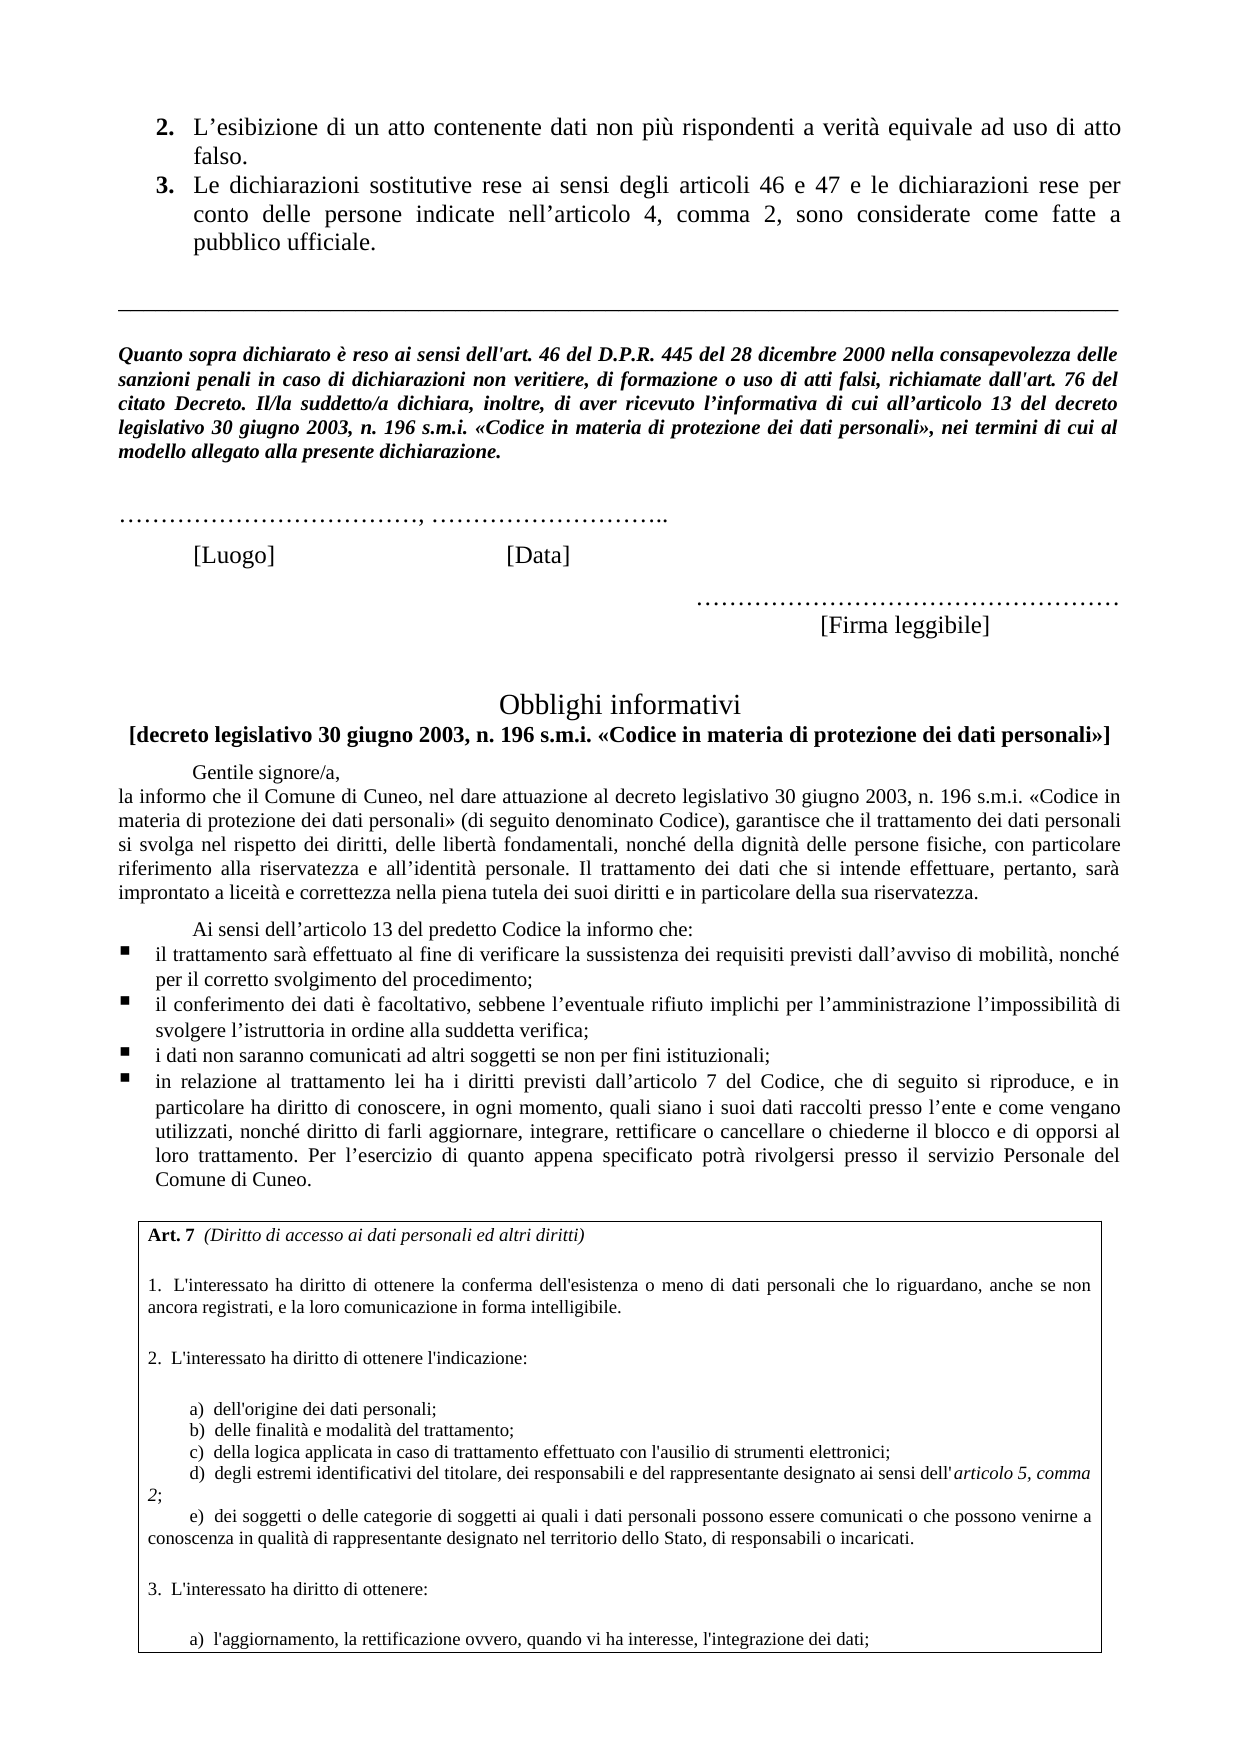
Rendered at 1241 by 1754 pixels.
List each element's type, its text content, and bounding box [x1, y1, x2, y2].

text Art. 7 (Diritto di accesso ai dati personali ed altri diritti) [139, 1222, 1101, 1245]
list il trattamento sarà effettuato al fine di verificare la sussistenza dei requisiti previsti dall’avviso di mobilità, nonché per il corretto svolgimento del procedimento; [118, 941, 1122, 991]
text Quanto sopra dichiarato è reso ai sensi dell'art. 46 del D.P.R. 445 del 28 dicembre 2000 nella consapevolezza delle sanzioni penali in caso di dichiarazioni non veritiere, di formazione o uso di atti falsi, richiamate dall'art. 76 del citato Decreto. Il/la suddetto/a dichiara, inoltre, di aver ricevuto l’informativa di cui all’articolo 13 del decreto legislativo 30 giugno 2003, n. 196 s.m.i. «Codice in materia di protezione dei dati personali», nei termini di cui al modello allegato alla presente dichiarazione. [118, 342, 1122, 463]
text b) delle finalità e modalità del trattamento; [139, 1416, 1101, 1437]
text d) degli estremi identificativi del titolare, dei responsabili e del rappresentante designato ai sensi dell'articolo 5, comma 2; [139, 1459, 1101, 1502]
text Obblighi informativi [118, 687, 1122, 721]
text 3. L'interessato ha diritto di ottenere: [139, 1574, 1101, 1599]
text c) della logica applicata in caso di trattamento effettuato con l'ausilio di strumenti elettronici; [139, 1437, 1101, 1459]
list L’esibizione di un atto contenente dati non più rispondenti a verità equivale ad uso di atto falso. [156, 112, 1122, 170]
text …………………………………………… [118, 582, 1122, 611]
text 2. L'interessato ha diritto di ottenere l'indicazione: [139, 1343, 1101, 1368]
text la informo che il Comune di Cuneo, nel dare attuazione al decreto legislativo 30 giugno 2003, n. 196 s.m.i. «Codice in materia di protezione dei dati personali» (di seguito denominato Codice), garantisce che il trattamento dei dati personali si svolga nel rispetto dei diritti, delle libertà fondamentali, nonché della dignità delle persone fisiche, con particolare riferimento alla riservatezza e all’identità personale. Il trattamento dei dati che si intende effettuare, pertanto, sarà improntato a liceità e correttezza nella piena tutela dei suoi diritti e in particolare della sua riservatezza. [118, 784, 1122, 904]
text a) l'aggiornamento, la rettificazione ovvero, quando vi ha interesse, l'integrazione dei dati; [139, 1625, 1101, 1652]
text 1. L'interessato ha diritto di ottenere la conferma dell'esistenza o meno di dati personali che lo riguardano, anche se non ancora registrati, e la loro comunicazione in forma intelligibile. [139, 1271, 1101, 1317]
list Le dichiarazioni sostitutive rese ai sensi degli articoli 46 e 47 e le dichiarazioni rese per conto delle persone indicate nell’articolo 4, comma 2, sono considerate come fatte a pubblico ufficiale. [156, 170, 1122, 256]
text e) dei soggetti o delle categorie di soggetti ai quali i dati personali possono essere comunicati o che possono venirne a conoscenza in qualità di rappresentante designato nel territorio dello Stato, di responsabili o incaricati. [139, 1502, 1101, 1548]
text ________________________________________________________________________________ [118, 285, 1122, 314]
text [Firma leggibile] [118, 611, 1122, 639]
text [Luogo] [Data] [118, 541, 1122, 569]
text Ai sensi dell’articolo 13 del predetto Codice la informo che: [118, 917, 1122, 941]
text Gentile signore/a, [118, 760, 1122, 784]
list i dati non saranno comunicati ad altri soggetti se non per fini istituzionali; [118, 1042, 1122, 1068]
text ………………………………, ……………………….. [118, 499, 1122, 528]
list in relazione al trattamento lei ha i diritti previsti dall’articolo 7 del Codice, che di seguito si riproduce, e in particolare ha diritto di conoscere, in ogni momento, quali siano i suoi dati raccolti presso l’ente e come vengano utilizzati, nonché diritto di farli aggiornare, integrare, rettificare o cancellare o chiederne il blocco e di opporsi al loro trattamento. Per l’esercizio di quanto appena specificato potrà rivolgersi presso il servizio Personale del Comune di Cuneo. [118, 1068, 1122, 1191]
text a) dell'origine dei dati personali; [139, 1394, 1101, 1416]
list il conferimento dei dati è facoltativo, sebbene l’eventuale rifiuto implichi per l’amministrazione l’impossibilità di svolgere l’istruttoria in ordine alla suddetta verifica; [118, 991, 1122, 1042]
text [decreto legislativo 30 giugno 2003, n. 196 s.m.i. «Codice in materia di protezione dei dati personali»] [118, 721, 1122, 747]
